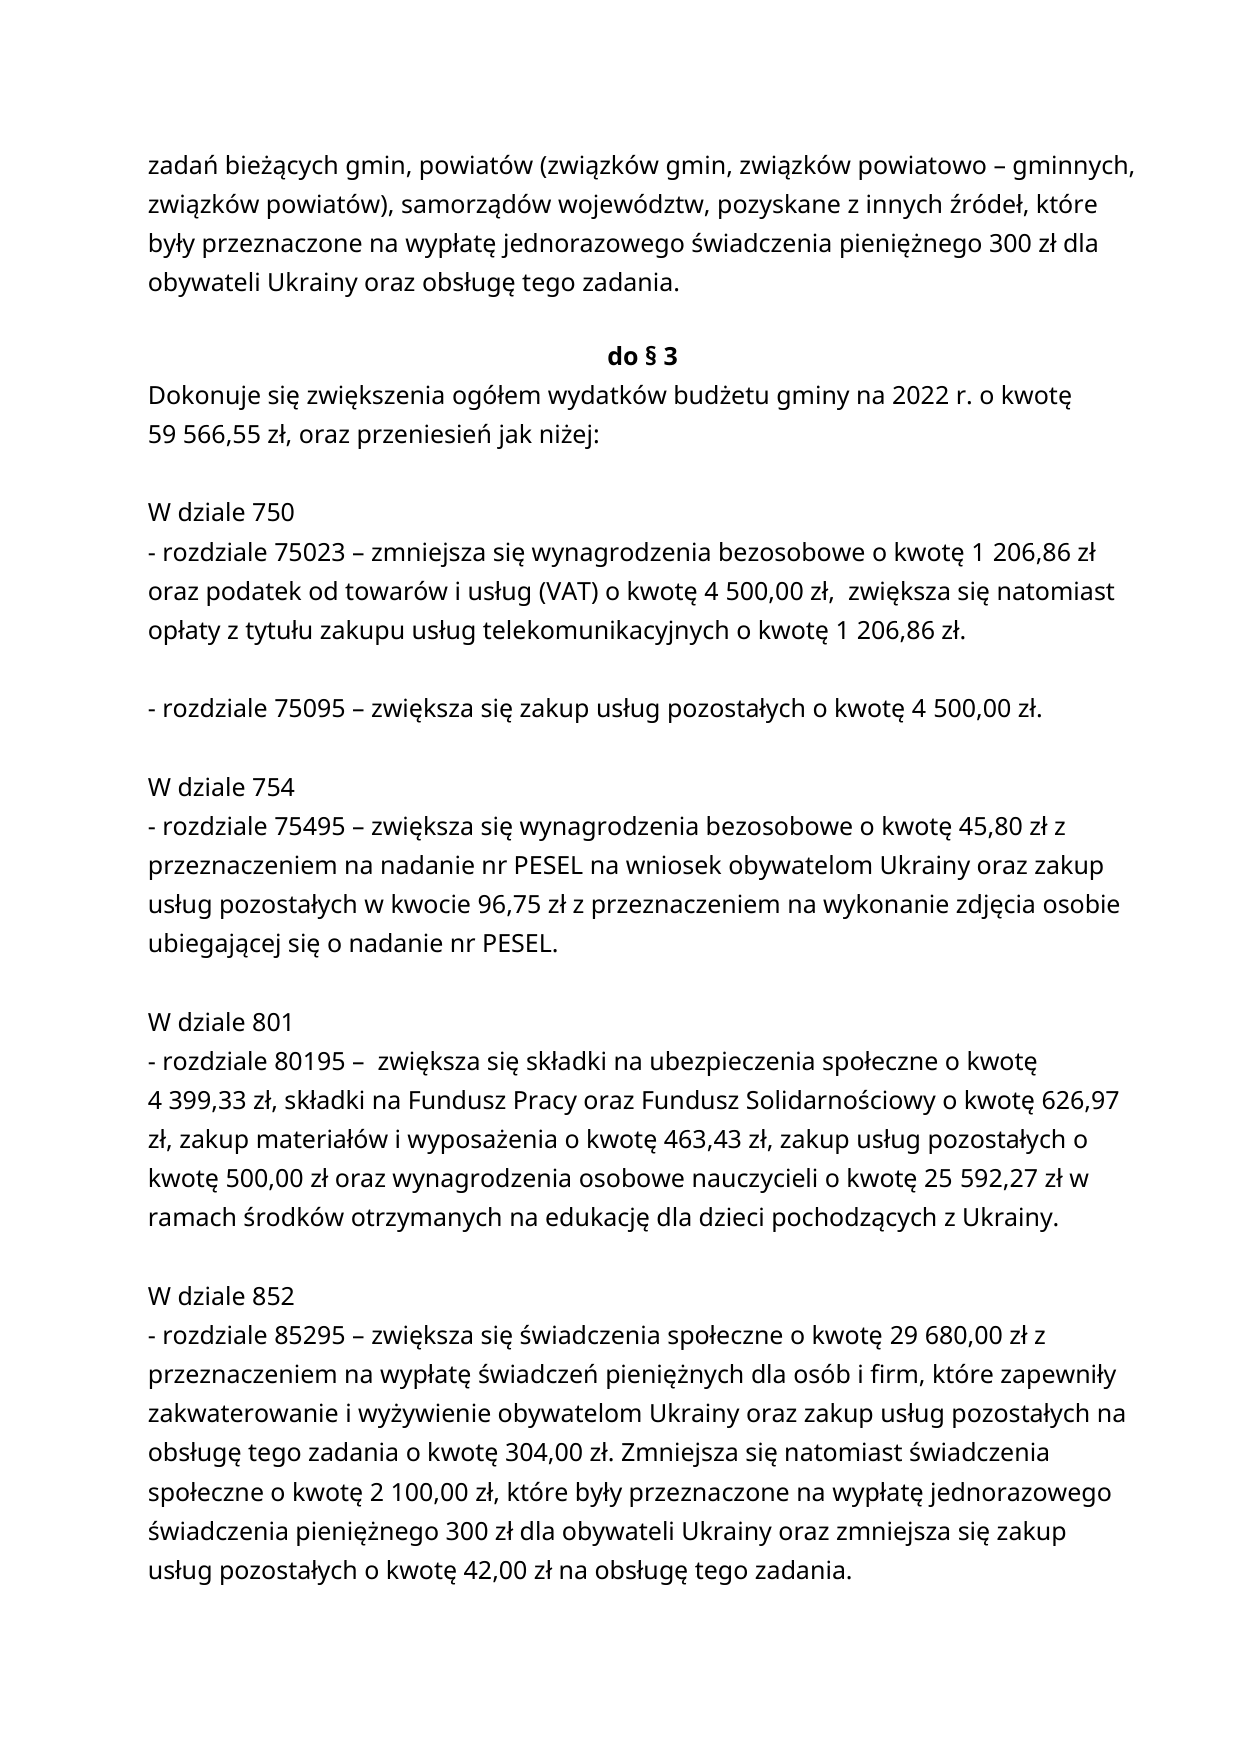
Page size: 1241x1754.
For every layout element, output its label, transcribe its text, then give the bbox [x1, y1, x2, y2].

text W dziale 801 [148, 1004, 1137, 1038]
text - rozdziale 75023 – zmniejsza się wynagrodzenia bezosobowe o kwotę 1 206,86 zł oraz podatek od towarów i usług (VAT) o kwotę 4 500,00 zł, zwiększa się natomiast opłaty z tytułu zakupu usług telekomunikacyjnych o kwotę 1 206,86 zł. [148, 534, 1137, 647]
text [148, 148, 1137, 299]
text - rozdziale 80195 – zwiększa się składki na ubezpieczenia społeczne o kwotę 4 399,33 zł, składki na Fundusz Pracy oraz Fundusz Solidarnościowy o kwotę 626,97 zł, zakup materiałów i wyposażenia o kwotę 463,43 zł, zakup usług pozostałych o kwotę 500,00 zł oraz wynagrodzenia osobowe nauczycieli o kwotę 25 592,27 zł w ramach środków otrzymanych na edukację dla dzieci pochodzących z Ukrainy. [148, 1043, 1137, 1234]
text - rozdziale 85295 – zwiększa się świadczenia społeczne o kwotę 29 680,00 zł z przeznaczeniem na wypłatę świadczeń pieniężnych dla osób i firm, które zapewniły zakwaterowanie i wyżywienie obywatelom Ukrainy oraz zakup usług pozostałych na obsługę tego zadania o kwotę 304,00 zł. Zmniejsza się natomiast świadczenia społeczne o kwotę 2 100,00 zł, które były przeznaczone na wypłatę jednorazowego świadczenia pieniężnego 300 zł dla obywateli Ukrainy oraz zmniejsza się zakup usług pozostałych o kwotę 42,00 zł na obsługę tego zadania. [148, 1317, 1137, 1587]
text Dokonuje się zwiększenia ogółem wydatków budżetu gminy na 2022 r. o kwotę 59 566,55 zł, oraz przeniesień jak niżej: [148, 377, 1137, 451]
text - rozdziale 75095 – zwiększa się zakup usług pozostałych o kwotę 4 500,00 zł. [148, 691, 1137, 725]
text W dziale 852 [148, 1278, 1137, 1312]
text - rozdziale 75495 – zwiększa się wynagrodzenia bezosobowe o kwotę 45,80 zł z przeznaczeniem na nadanie nr PESEL na wniosek obywatelom Ukrainy oraz zakup usług pozostałych w kwocie 96,75 zł z przeznaczeniem na wykonanie zdjęcia osobie ubiegającej się o nadanie nr PESEL. [148, 808, 1137, 960]
text W dziale 750 [148, 495, 1137, 529]
text do § 3 [148, 338, 1137, 372]
text W dziale 754 [148, 769, 1137, 803]
